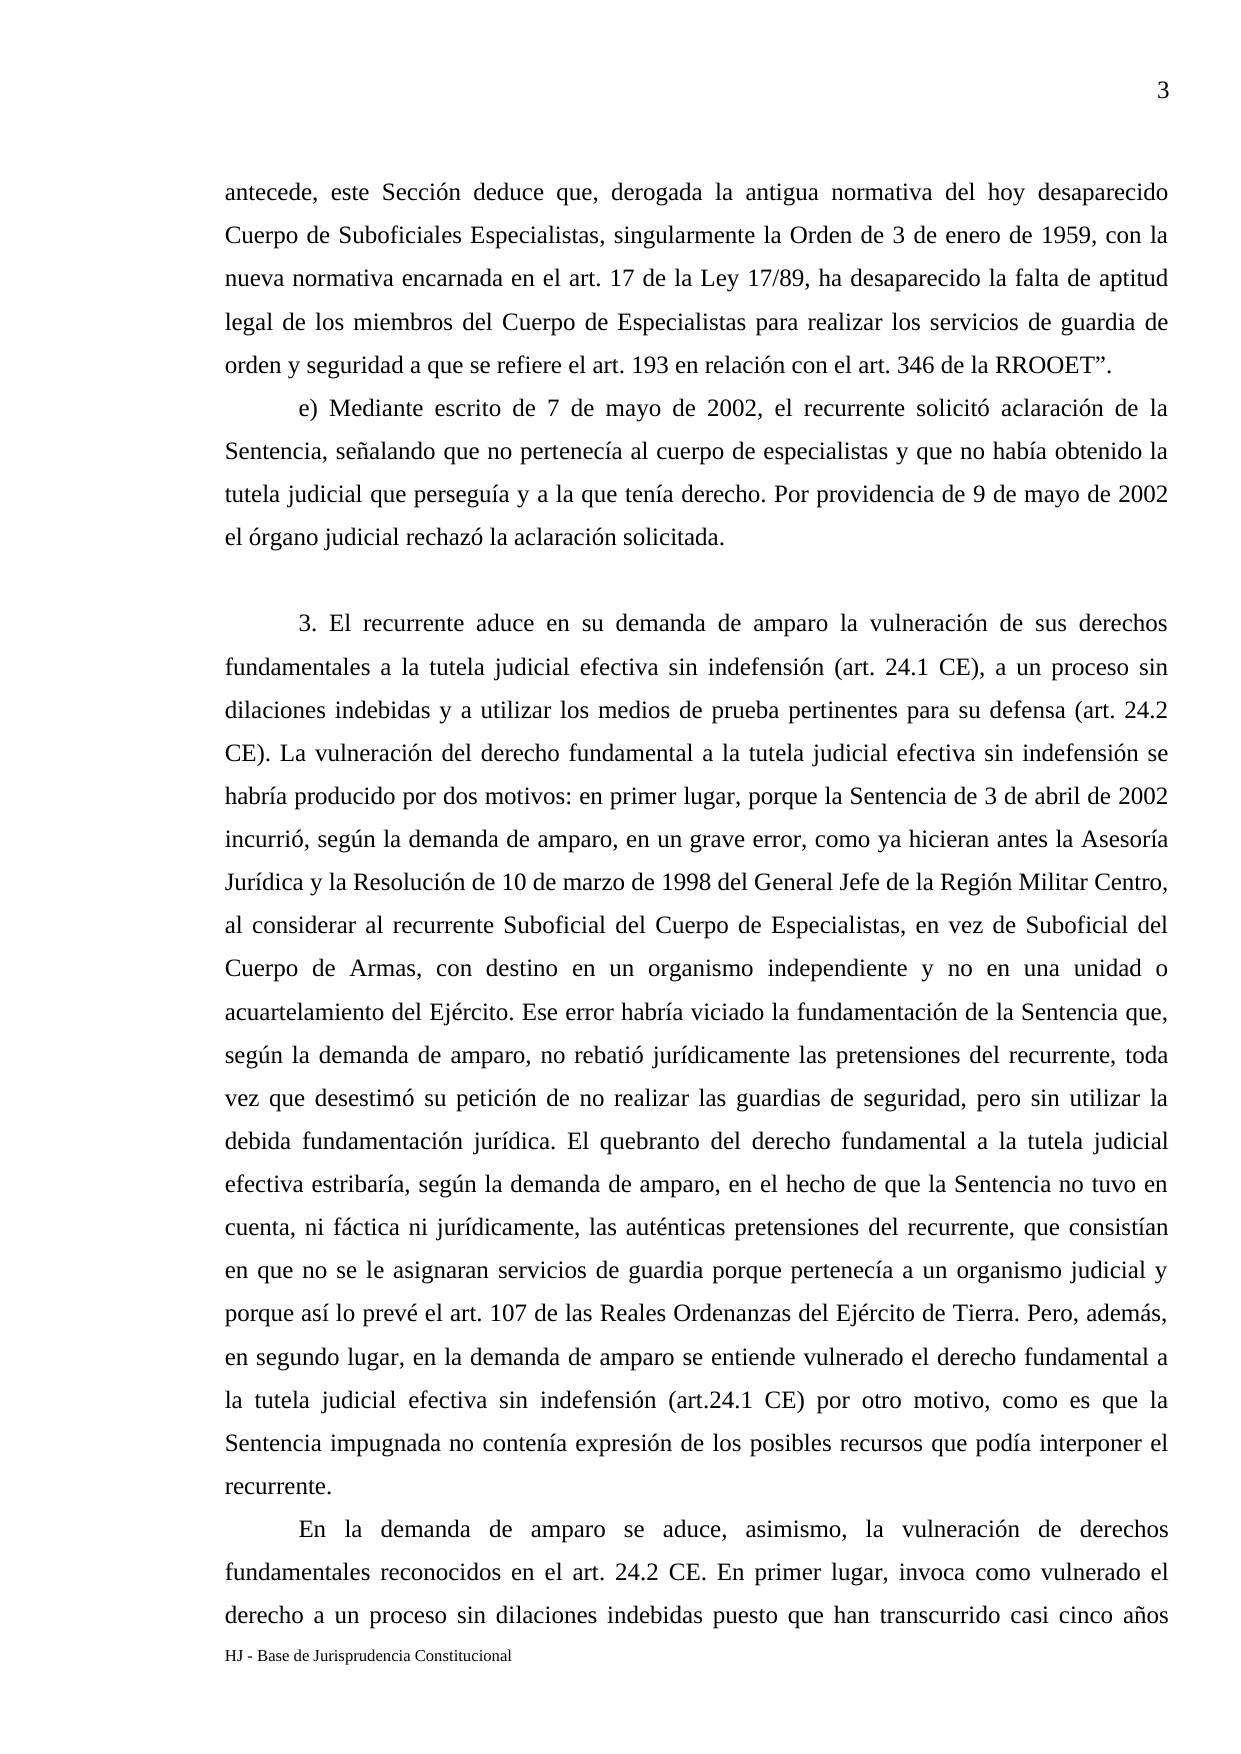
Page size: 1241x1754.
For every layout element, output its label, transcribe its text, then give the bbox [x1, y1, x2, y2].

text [224, 1514, 1169, 1629]
text e) Mediante escrito de 7 de mayo de 2002, el recurrente solicitó aclaración de la Sentencia, señalando que no pertenecía al cuerpo de especialistas y que no había obtenido la tutela judicial que perseguía y a la que tenía derecho. Por providencia de 9 de mayo de 2002 el órgano judicial rechazó la aclaración solicitada. [224, 393, 1169, 551]
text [224, 177, 1169, 378]
text 3. El recurrente aduce en su demanda de amparo la vulneración de sus derechos fundamentales a la tutela judicial efectiva sin indefensión (art. 24.1 CE), a un proceso sin dilaciones indebidas y a utilizar los medios de prueba pertinentes para su defensa (art. 24.2 CE). La vulneración del derecho fundamental a la tutela judicial efectiva sin indefensión se habría producido por dos motivos: en primer lugar, porque la Sentencia de 3 de abril de 2002 incurrió, según la demanda de amparo, en un grave error, como ya hicieran antes la Asesoría Jurídica y la Resolución de 10 de marzo de 1998 del General Jefe de la Región Militar Centro, al considerar al recurrente Suboficial del Cuerpo de Especialistas, en vez de Suboficial del Cuerpo de Armas, con destino en un organismo independiente y no en una unidad o acuartelamiento del Ejército. Ese error habría viciado la fundamentación de la Sentencia que, según la demanda de amparo, no rebatió jurídicamente las pretensiones del recurrente, toda vez que desestimó su petición de no realizar las guardias de seguridad, pero sin utilizar la debida fundamentación jurídica. El quebranto del derecho fundamental a la tutela judicial efectiva estribaría, según la demanda de amparo, en el hecho de que la Sentencia no tuvo en cuenta, ni fáctica ni jurídicamente, las auténticas pretensiones del recurrente, que consistían en que no se le asignaran servicios de guardia porque pertenecía a un organismo judicial y porque así lo prevé el art. 107 de las Reales Ordenanzas del Ejército de Tierra. Pero, además, en segundo lugar, en la demanda de amparo se entiende vulnerado el derecho fundamental a la tutela judicial efectiva sin indefensión (art.24.1 CE) por otro motivo, como es que la Sentencia impugnada no contenía expresión de los posibles recursos que podía interponer el recurrente. [224, 608, 1169, 1500]
